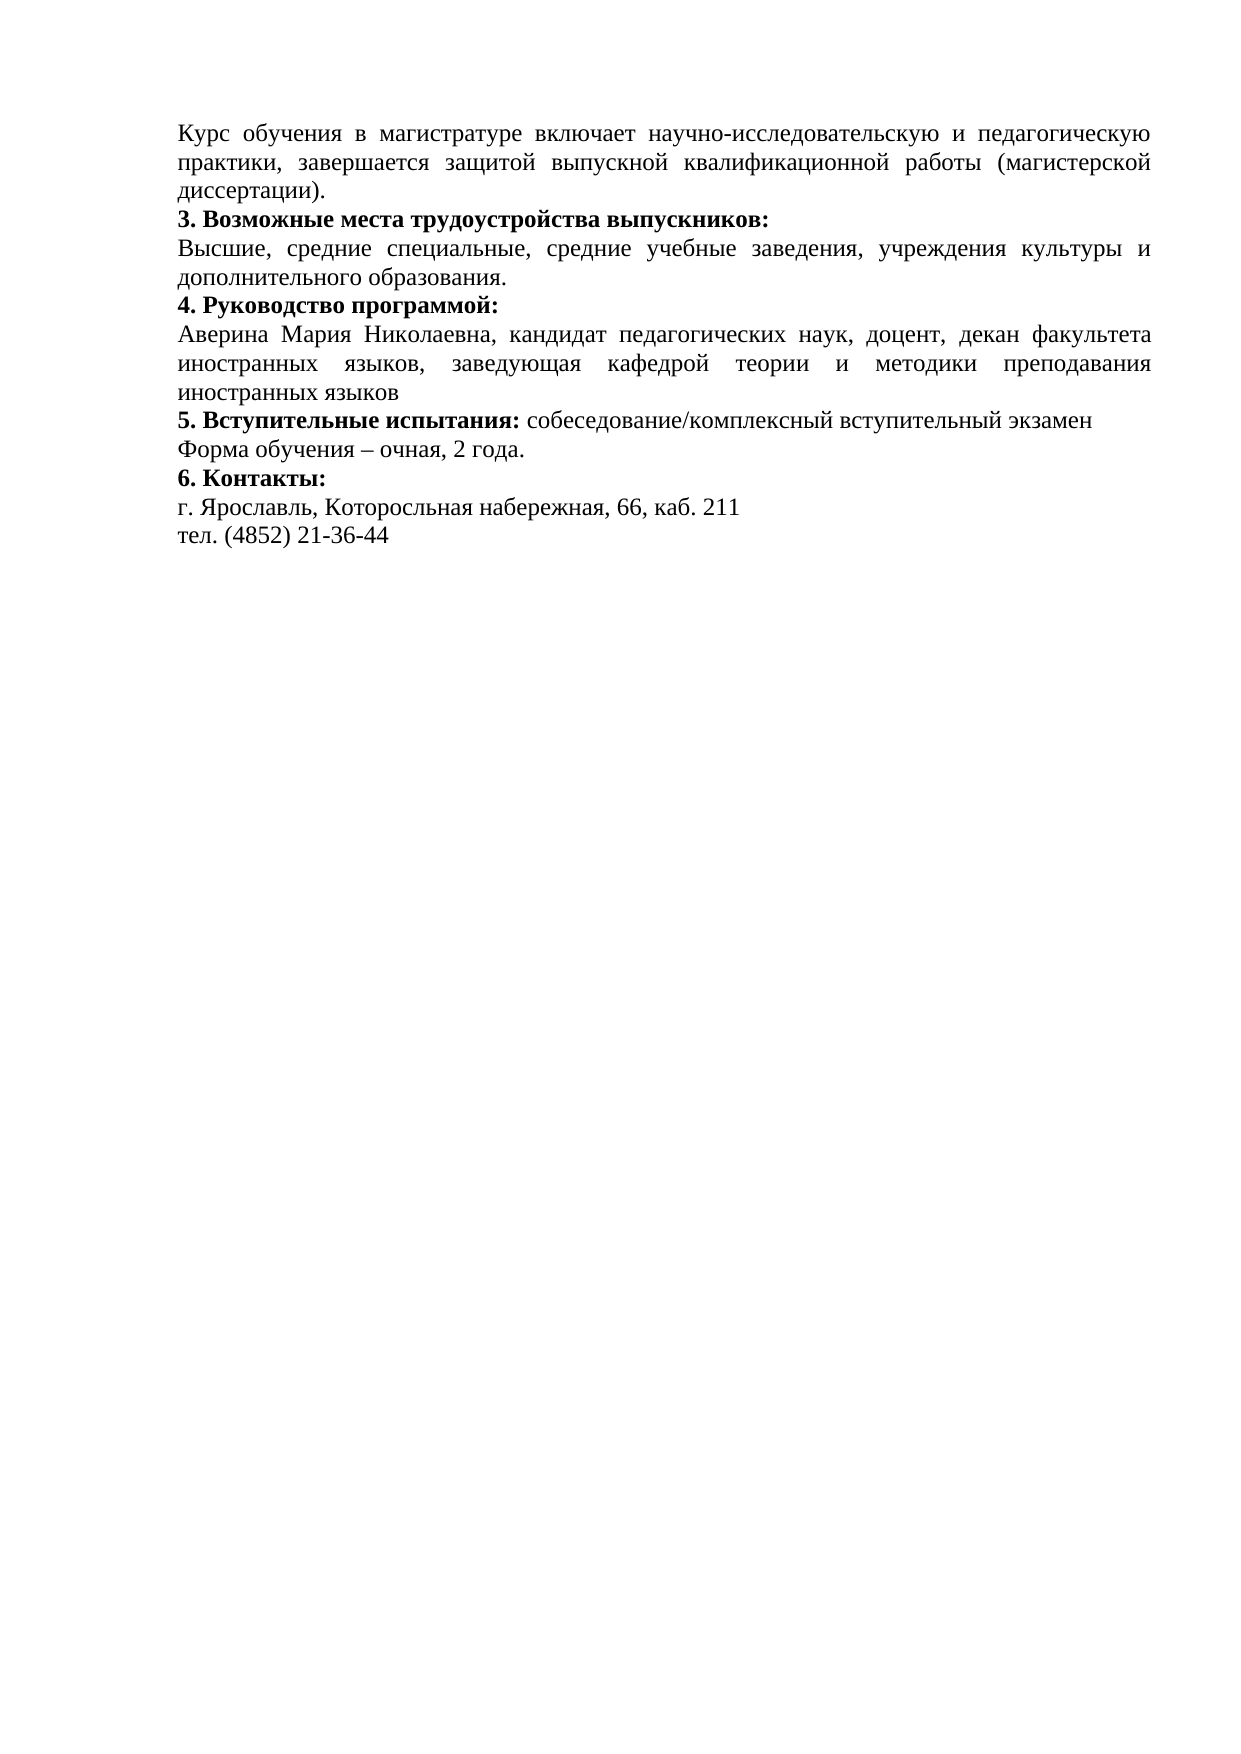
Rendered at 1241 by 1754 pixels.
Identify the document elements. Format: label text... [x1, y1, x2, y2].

text 5. Вступительные испытания: собеседование/комплексный вступительный экзамен [177, 406, 1152, 434]
text Курс обучения в магистратуре включает научно-исследовательскую и педагогическую практики, завершается защитой выпускной квалификационной работы (магистерской диссертации). [177, 118, 1152, 204]
text 3. Возможные места трудоустройства выпускников: [177, 204, 1152, 233]
text 4. Руководство программой: [177, 291, 1152, 319]
text г. Ярославль, Которосльная набережная, 66, каб. 211 [177, 492, 1152, 521]
text тел. (4852) 21-36-44 [177, 521, 1152, 549]
text Форма обучения – очная, 2 года. [177, 434, 1152, 463]
text Аверина Мария Николаевна, кандидат педагогических наук, доцент, декан факультета иностранных языков, заведующая кафедрой теории и методики преподавания иностранных языков [177, 319, 1152, 406]
text 6. Контакты: [177, 463, 1152, 492]
text Высшие, средние специальные, средние учебные заведения, учреждения культуры и дополнительного образования. [177, 233, 1152, 291]
